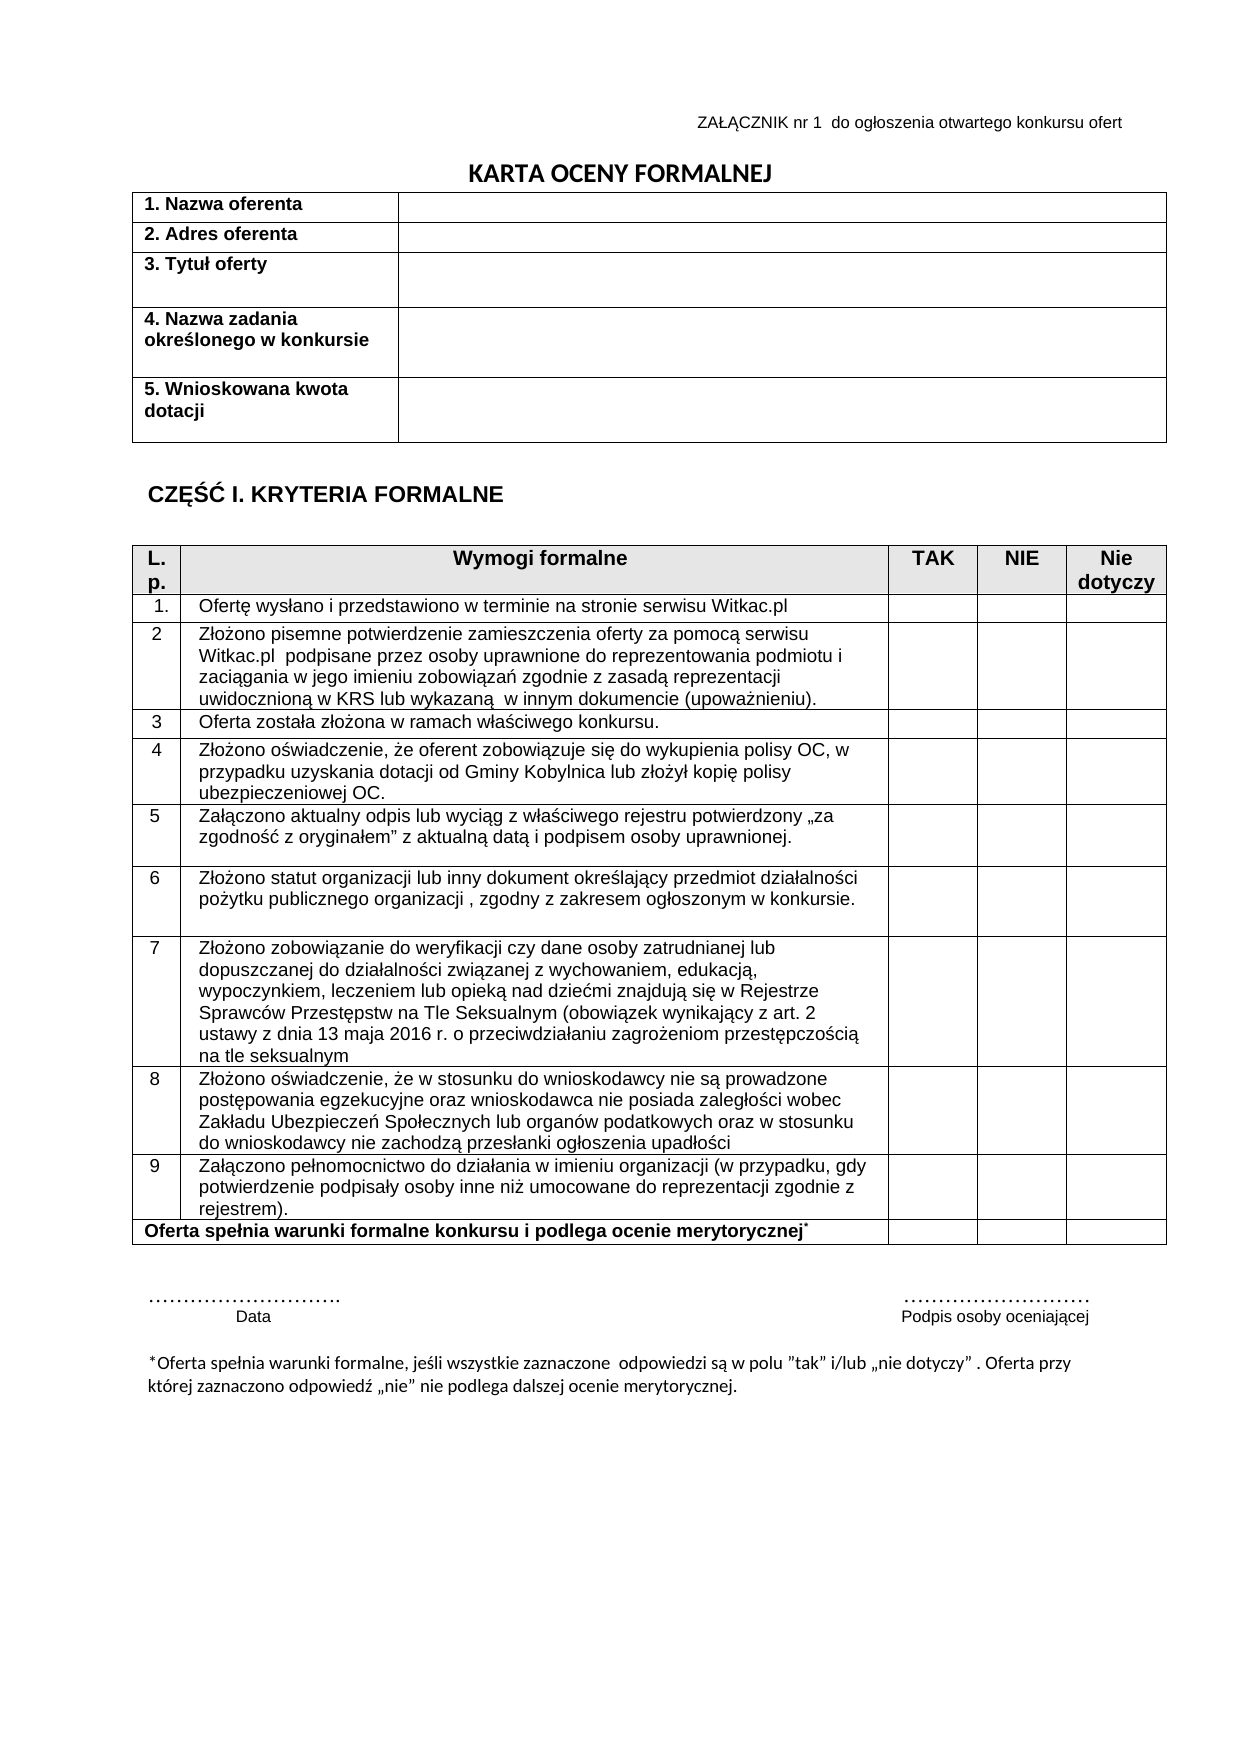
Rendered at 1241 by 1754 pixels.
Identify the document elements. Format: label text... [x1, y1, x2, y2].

table_cell [889, 595, 977, 622]
table_cell [1067, 867, 1166, 936]
table_cell [1067, 805, 1166, 866]
table_cell [889, 739, 977, 804]
table_cell [978, 937, 1066, 1066]
table_cell 9 [133, 1155, 180, 1219]
table_cell [889, 867, 977, 936]
table_cell 1. [133, 595, 180, 622]
text *Oferta spełnia warunki formalne, jeśli wszystkie zaznaczone odpowiedzi są w polu ”tak” i/lub „nie dotyczy” . Oferta przy której zaznaczono odpowiedź „nie” nie podlega dalszej ocenie merytorycznej. [148, 1351, 1093, 1397]
table_cell [978, 867, 1066, 936]
text ZAŁĄCZNIK nr 1 do ogłoszenia otwartego konkursu ofert [517, 112, 1122, 132]
table_cell Złożono pisemne potwierdzenie zamieszczenia oferty za pomocą serwisu Witkac.pl podpisane przez osoby uprawnione do reprezentowania podmiotu i zaciągania w jego imieniu zobowiązań zgodnie z zasadą reprezentacji uwidocznioną w KRS lub wykazaną w innym dokumencie (upoważnieniu). [181, 623, 888, 709]
table_cell [1067, 710, 1166, 738]
table_cell [978, 805, 1066, 866]
table_cell 3. Tytuł oferty [133, 253, 398, 307]
table_cell 4 [133, 739, 180, 804]
text Data Podpis osoby oceniającej [148, 1307, 1093, 1326]
table_cell [889, 1067, 977, 1153]
table_cell [1067, 623, 1166, 709]
table_header Wymogi formalne [181, 546, 888, 593]
table_cell [399, 253, 1166, 307]
table_cell 2 [133, 623, 180, 709]
table_header TAK [889, 546, 977, 593]
table_cell [889, 937, 977, 1066]
table_cell Oferta została złożona w ramach właściwego konkursu. [181, 710, 888, 738]
table_header NIE [978, 546, 1066, 593]
table_cell [1067, 937, 1166, 1066]
table_cell [978, 710, 1066, 738]
table_cell 5. Wnioskowana kwota dotacji [133, 378, 398, 442]
table_cell Złożono zobowiązanie do weryfikacji czy dane osoby zatrudnianej lub dopuszczanej do działalności związanej z wychowaniem, edukacją, wypoczynkiem, leczeniem lub opieką nad dziećmi znajdują się w Rejestrze Sprawców Przestępstw na Tle Seksualnym (obowiązek wynikający z art. 2 ustawy z dnia 13 maja 2016 r. o przeciwdziałaniu zagrożeniom przestępczością na tle seksualnym [181, 937, 888, 1066]
table_cell [978, 595, 1066, 622]
table_header Nie dotyczy [1067, 546, 1166, 593]
table_cell [889, 710, 977, 738]
table_cell Załączono aktualny odpis lub wyciąg z właściwego rejestru potwierdzony „za zgodność z oryginałem” z aktualną datą i podpisem osoby uprawnionej. [181, 805, 888, 866]
text ………………………. ……………………… [148, 1283, 1093, 1307]
table_cell [399, 308, 1166, 377]
subtitle KARTA OCENY FORMALNEJ [148, 157, 1093, 189]
table_cell 2. Adres oferenta [133, 223, 398, 252]
table_cell [978, 1155, 1066, 1219]
table_cell 6 [133, 867, 180, 936]
table_cell [399, 378, 1166, 442]
table_header [399, 193, 1166, 222]
table_cell [889, 805, 977, 866]
table_cell 3 [133, 710, 180, 738]
table_cell Złożono oświadczenie, że oferent zobowiązuje się do wykupienia polisy OC, w przypadku uzyskania dotacji od Gminy Kobylnica lub złożył kopię polisy ubezpieczeniowej OC. [181, 739, 888, 804]
table_cell [1067, 1155, 1166, 1219]
table_header 1. Nazwa oferenta [133, 193, 398, 222]
table_cell Oferta spełnia warunki formalne konkursu i podlega ocenie merytorycznej* [133, 1220, 888, 1244]
table_cell Ofertę wysłano i przedstawiono w terminie na stronie serwisu Witkac.pl [181, 595, 888, 622]
text CZĘŚĆ I. KRYTERIA FORMALNE [148, 481, 1093, 507]
table_cell [1067, 1220, 1166, 1244]
table_cell [889, 1155, 977, 1219]
table_header L.p. [133, 546, 180, 593]
table_cell Złożono oświadczenie, że w stosunku do wnioskodawcy nie są prowadzone postępowania egzekucyjne oraz wnioskodawca nie posiada zaległości wobec Zakładu Ubezpieczeń Społecznych lub organów podatkowych oraz w stosunku do wnioskodawcy nie zachodzą przesłanki ogłoszenia upadłości [181, 1067, 888, 1153]
table_cell 5 [133, 805, 180, 866]
table_cell [1067, 739, 1166, 804]
table_cell Załączono pełnomocnictwo do działania w imieniu organizacji (w przypadku, gdy potwierdzenie podpisały osoby inne niż umocowane do reprezentacji zgodnie z rejestrem). [181, 1155, 888, 1219]
table_cell [1067, 1067, 1166, 1153]
table_cell 7 [133, 937, 180, 1066]
table_cell 8 [133, 1067, 180, 1153]
table_cell [978, 623, 1066, 709]
table_cell Złożono statut organizacji lub inny dokument określający przedmiot działalności pożytku publicznego organizacji , zgodny z zakresem ogłoszonym w konkursie. [181, 867, 888, 936]
table_cell [1067, 595, 1166, 622]
table_cell [399, 223, 1166, 252]
table_cell [978, 1220, 1066, 1244]
table_cell [978, 739, 1066, 804]
table_cell 4. Nazwa zadania określonego w konkursie [133, 308, 398, 377]
table_cell [889, 1220, 977, 1244]
table_cell [889, 623, 977, 709]
table_cell [978, 1067, 1066, 1153]
